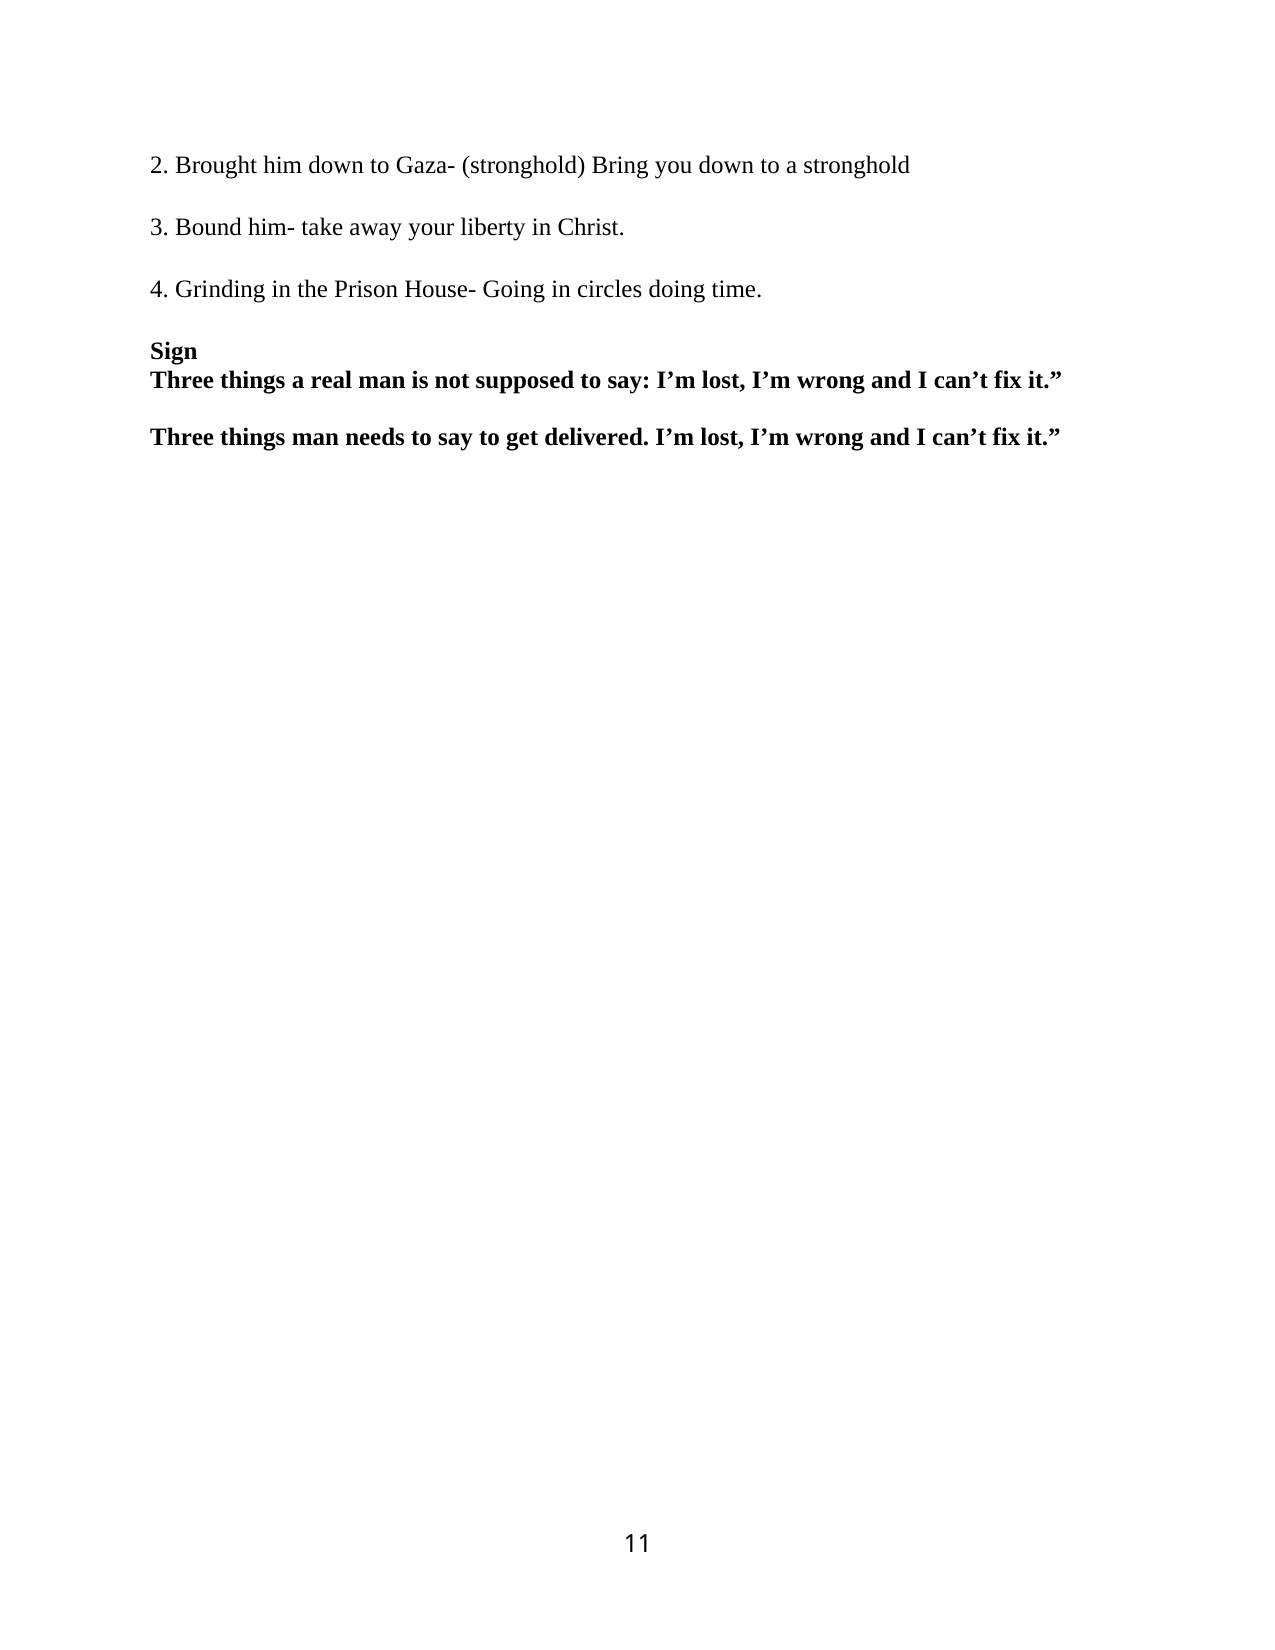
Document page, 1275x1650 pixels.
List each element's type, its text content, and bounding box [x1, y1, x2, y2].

text 2. Brought him down to Gaza- (stronghold) Bring you down to a stronghold [150, 150, 1125, 179]
text Three things man needs to say to get delivered. I’m lost, I’m wrong and I can’t fix it.” [150, 422, 1125, 451]
text 3. Bound him- take away your liberty in Christ. [150, 212, 1125, 241]
text Sign [150, 336, 1125, 365]
text Three things a real man is not supposed to say: I’m lost, I’m wrong and I can’t fix it.” [150, 365, 1125, 394]
text 4. Grinding in the Prison House- Going in circles doing time. [150, 274, 1125, 303]
